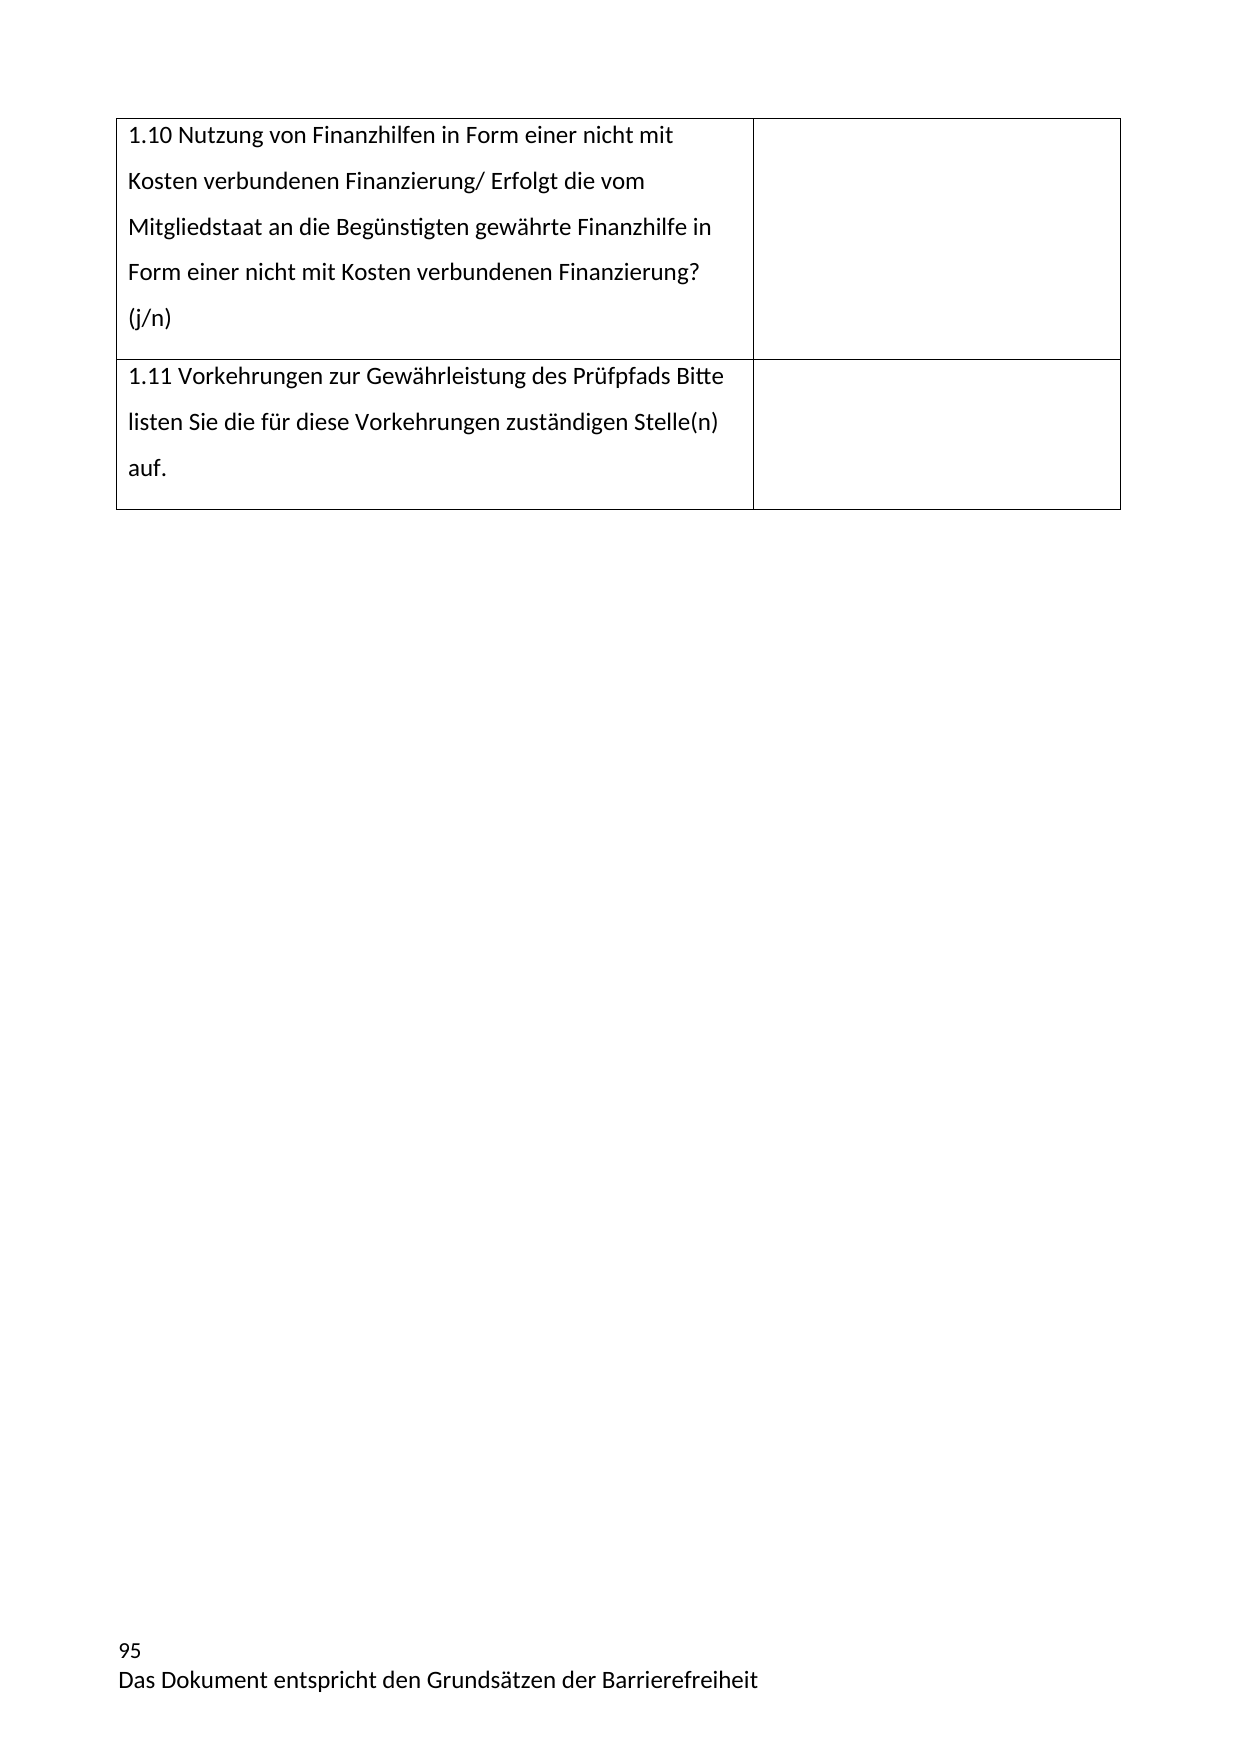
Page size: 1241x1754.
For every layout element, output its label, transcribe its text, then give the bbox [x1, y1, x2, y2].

table_cell [754, 360, 1120, 509]
table_cell 1.11 Vorkehrungen zur Gewährleistung des Prüfpfads Bitte listen Sie die für diese Vorkehrungen zuständigen Stelle(n) auf. [117, 360, 753, 509]
table_cell [754, 119, 1120, 359]
table_cell 1.10 Nutzung von Finanzhilfen in Form einer nicht mit Kosten verbundenen Finanzierung/ Erfolgt die vom Mitgliedstaat an die Begünstigten gewährte Finanzhilfe in Form einer nicht mit Kosten verbundenen Finanzierung? (j/n) [117, 119, 753, 359]
